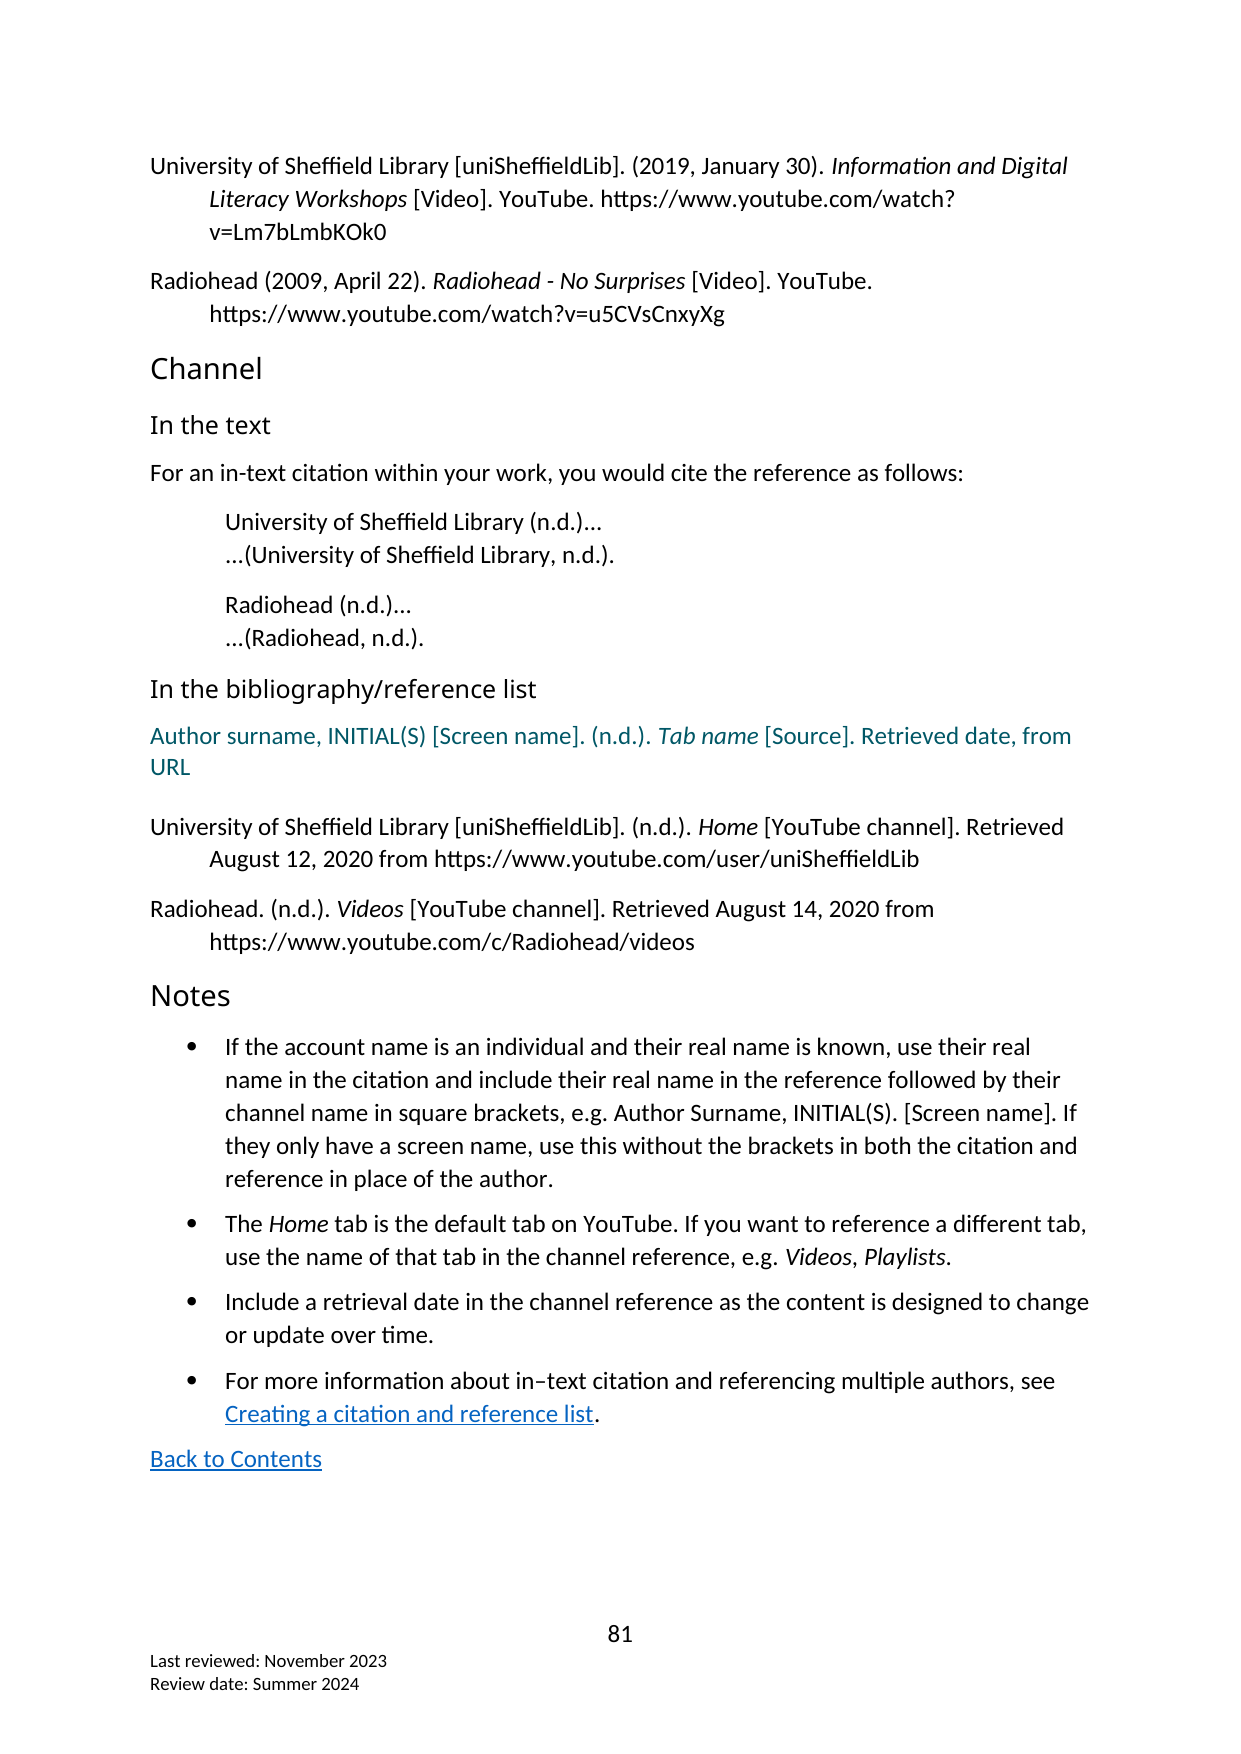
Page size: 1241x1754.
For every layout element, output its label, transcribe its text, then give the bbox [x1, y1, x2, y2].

subtitle In the bibliography/reference list [150, 671, 1090, 705]
text University of Sheffield Library (n.d.)... ...(University of Sheffield Library, n.d.). [225, 506, 1090, 570]
list Include a retrieval date in the channel reference as the content is designed to change or update over time. [187, 1286, 1090, 1350]
text For an in-text citation within your work, you would cite the reference as follows: [150, 457, 1090, 487]
text University of Sheffield Library [uniSheffieldLib]. (2019, January 30). Information and Digital Literacy Workshops [Video]. YouTube. https://www.youtube.com/watch?v=Lm7bLmbKOk0 [150, 150, 1090, 246]
text University of Sheffield Library [uniSheffieldLib]. (n.d.). Home [YouTube channel]. Retrieved August 12, 2020 from https://www.youtube.com/user/uniSheffieldLib [150, 811, 1090, 874]
text Back to Contents [150, 1443, 1090, 1474]
text Radiohead. (n.d.). Videos [YouTube channel]. Retrieved August 14, 2020 from https://www.youtube.com/c/Radiohead/videos [150, 893, 1090, 957]
list If the account name is an individual and their real name is known, use their real name in the citation and include their real name in the reference followed by their channel name in square brackets, e.g. Author Surname, INITIAL(S). [Screen name]. If they only have a screen name, use this without the brackets in both the citation and reference in place of the author. [187, 1031, 1090, 1193]
subtitle Notes [150, 976, 1090, 1015]
text Radiohead (2009, April 22). Radiohead - No Surprises [Video]. YouTube. https://www.youtube.com/watch?v=u5CVsCnxyXg [150, 265, 1090, 329]
text Author surname, INITIAL(S) [Screen name]. (n.d.). Tab name [Source]. Retrieved date, from URL [150, 721, 1090, 782]
text Radiohead (n.d.)... ...(Radiohead, n.d.). [225, 589, 1090, 652]
list For more information about in–text citation and referencing multiple authors, see Creating a citation and reference list. [187, 1365, 1090, 1428]
list The Home tab is the default tab on YouTube. If you want to reference a different tab, use the name of that tab in the channel reference, e.g. Videos, Playlists. [187, 1208, 1090, 1272]
subtitle Channel [150, 348, 1090, 388]
subtitle In the text [150, 407, 1090, 441]
